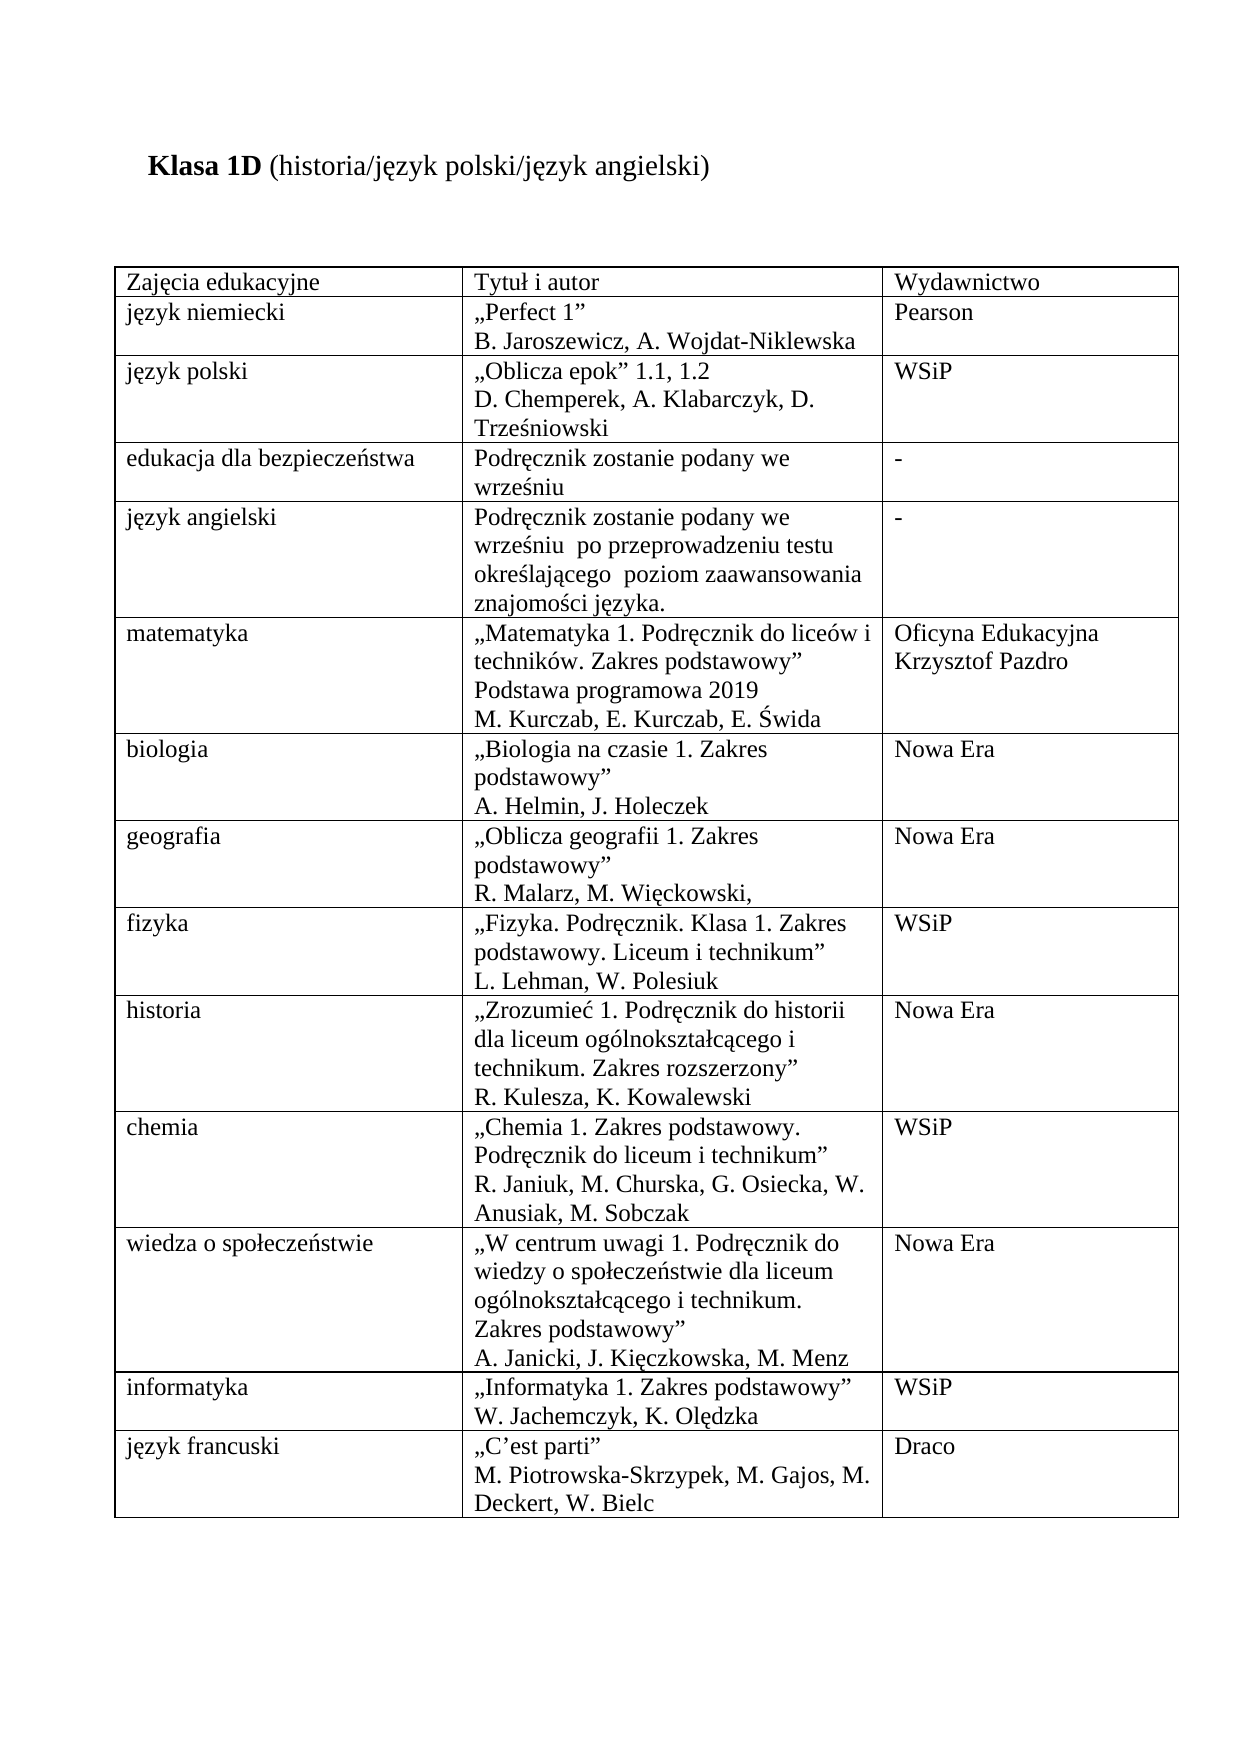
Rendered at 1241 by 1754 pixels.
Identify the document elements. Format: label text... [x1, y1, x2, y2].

table_cell „Oblicza epok” 1.1, 1.2 D. Chemperek, A. Klabarczyk, D. Trześniowski [463, 356, 882, 442]
table_cell „Chemia 1. Zakres podstawowy. Podręcznik do liceum i technikum” R. Janiuk, M. Churska, G. Osiecka, W. Anusiak, M. Sobczak [463, 1112, 882, 1227]
table_cell „Matematyka 1. Podręcznik do liceów i techników. Zakres podstawowy” Podstawa programowa 2019 M. Kurczab, E. Kurczab, E. Świda [463, 618, 882, 733]
text Klasa 1D (historia/język polski/język angielski) [148, 148, 1093, 181]
table_cell Nowa Era [883, 996, 1178, 1111]
table_cell Podręcznik zostanie podany we wrześniu po przeprowadzeniu testu określającego poziom zaawansowania znajomości języka. [463, 502, 882, 617]
table_header Tytuł i autor [463, 268, 882, 296]
table_cell chemia [116, 1112, 462, 1227]
table_cell Podręcznik zostanie podany we wrześniu [463, 443, 882, 501]
table_cell Nowa Era [883, 1228, 1178, 1371]
table_cell matematyka [116, 618, 462, 733]
table_cell Pearson [883, 297, 1178, 355]
table_cell - [883, 502, 1178, 617]
table_cell język angielski [116, 502, 462, 617]
table_cell WSiP [883, 1112, 1178, 1227]
table_cell WSiP [883, 1373, 1178, 1430]
table_cell „C’est parti” M. Piotrowska-Skrzypek, M. Gajos, M. Deckert, W. Bielc [463, 1431, 882, 1517]
table_cell „Oblicza geografii 1. Zakres podstawowy” R. Malarz, M. Więckowski, [463, 821, 882, 907]
table_cell wiedza o społeczeństwie [116, 1228, 462, 1371]
table_cell język francuski [116, 1431, 462, 1517]
table_cell Nowa Era [883, 821, 1178, 907]
table_cell „Perfect 1” B. Jaroszewicz, A. Wojdat-Niklewska [463, 297, 882, 355]
table_cell WSiP [883, 356, 1178, 442]
table_cell WSiP [883, 908, 1178, 994]
table_cell fizyka [116, 908, 462, 994]
table_cell Nowa Era [883, 734, 1178, 820]
table_cell historia [116, 996, 462, 1111]
table_cell - [883, 443, 1178, 501]
table_cell informatyka [116, 1373, 462, 1430]
table_header Wydawnictwo [883, 268, 1178, 296]
table_cell język polski [116, 356, 462, 442]
table_cell edukacja dla bezpieczeństwa [116, 443, 462, 501]
table_cell Oficyna Edukacyjna Krzysztof Pazdro [883, 618, 1178, 733]
table_header Zajęcia edukacyjne [116, 268, 462, 296]
table_cell geografia [116, 821, 462, 907]
table_cell „W centrum uwagi 1. Podręcznik do wiedzy o społeczeństwie dla liceum ogólnokształcącego i technikum. Zakres podstawowy” A. Janicki, J. Kięczkowska, M. Menz [463, 1228, 882, 1371]
table_cell „Zrozumieć 1. Podręcznik do historii dla liceum ogólnokształcącego i technikum. Zakres rozszerzony” R. Kulesza, K. Kowalewski [463, 996, 882, 1111]
table_cell „Fizyka. Podręcznik. Klasa 1. Zakres podstawowy. Liceum i technikum” L. Lehman, W. Polesiuk [463, 908, 882, 994]
table_cell biologia [116, 734, 462, 820]
table_cell „Informatyka 1. Zakres podstawowy” W. Jachemczyk, K. Olędzka [463, 1373, 882, 1430]
table_cell Draco [883, 1431, 1178, 1517]
table_cell język niemiecki [116, 297, 462, 355]
table_cell „Biologia na czasie 1. Zakres podstawowy” A. Helmin, J. Holeczek [463, 734, 882, 820]
